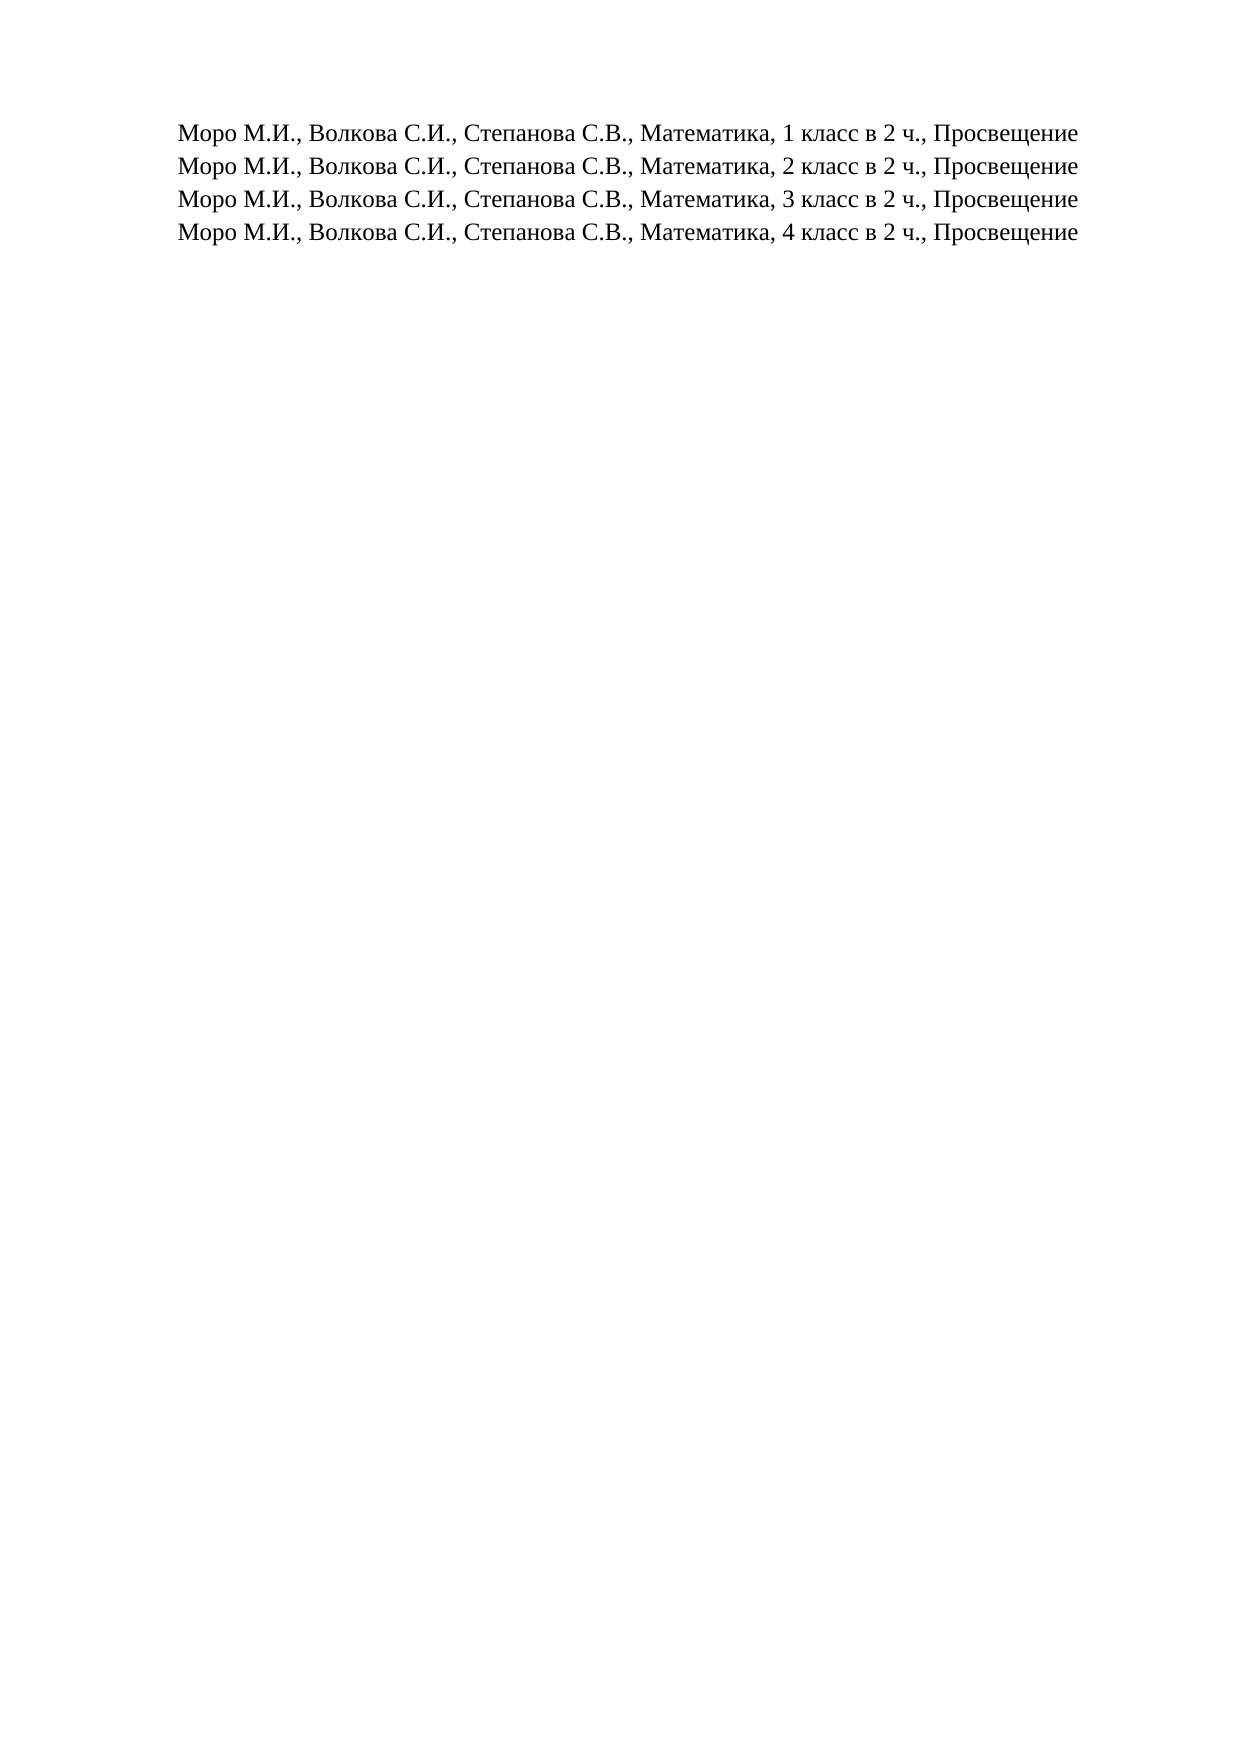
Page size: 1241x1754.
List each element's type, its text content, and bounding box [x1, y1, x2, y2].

text Моро М.И., Волкова С.И., Степанова С.В., Математика, 1 класс в 2 ч., Просвещение [177, 118, 1151, 147]
text Моро М.И., Волкова С.И., Степанова С.В., Математика, 3 класс в 2 ч., Просвещение [177, 184, 1151, 213]
text Моро М.И., Волкова С.И., Степанова С.В., Математика, 2 класс в 2 ч., Просвещение [177, 151, 1151, 180]
text Моро М.И., Волкова С.И., Степанова С.В., Математика, 4 класс в 2 ч., Просвещение [177, 217, 1151, 246]
